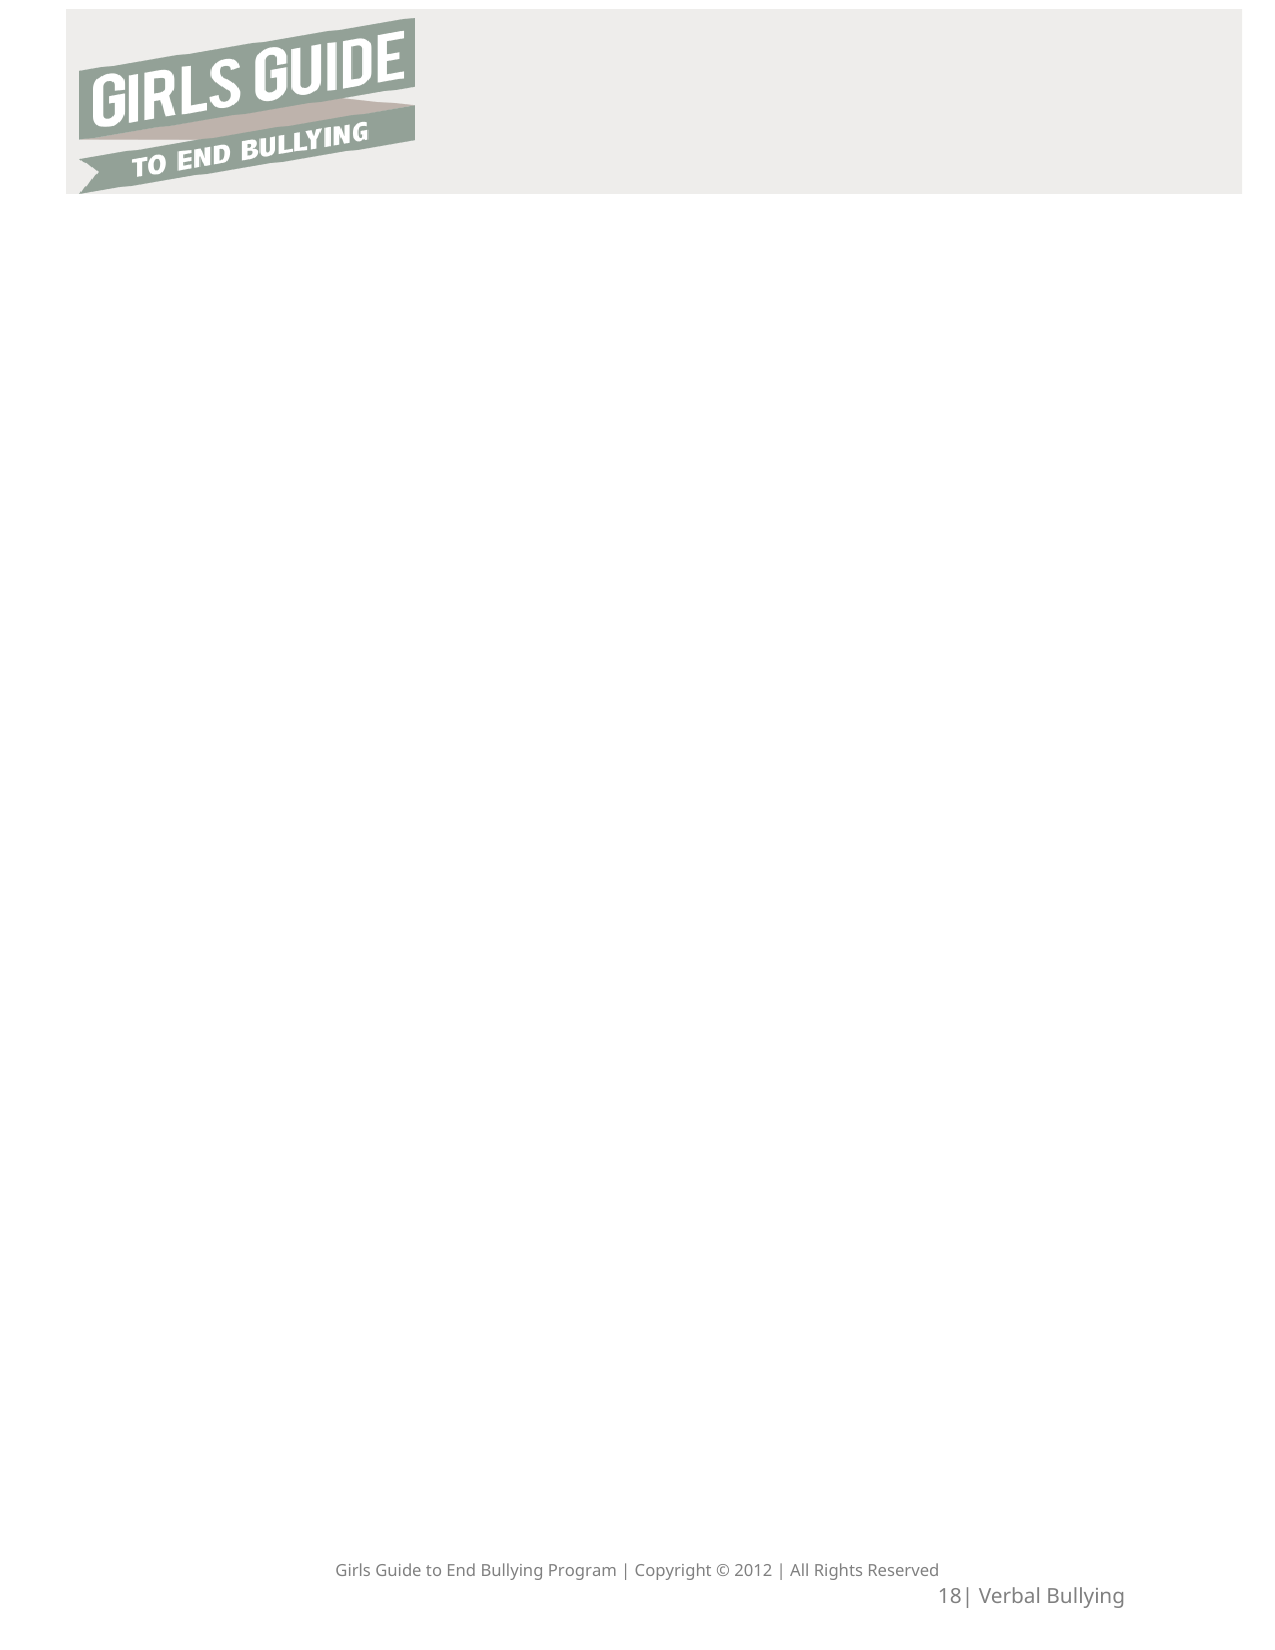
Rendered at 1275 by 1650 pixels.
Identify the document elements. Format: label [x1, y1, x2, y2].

picture [65, 7, 1243, 211]
